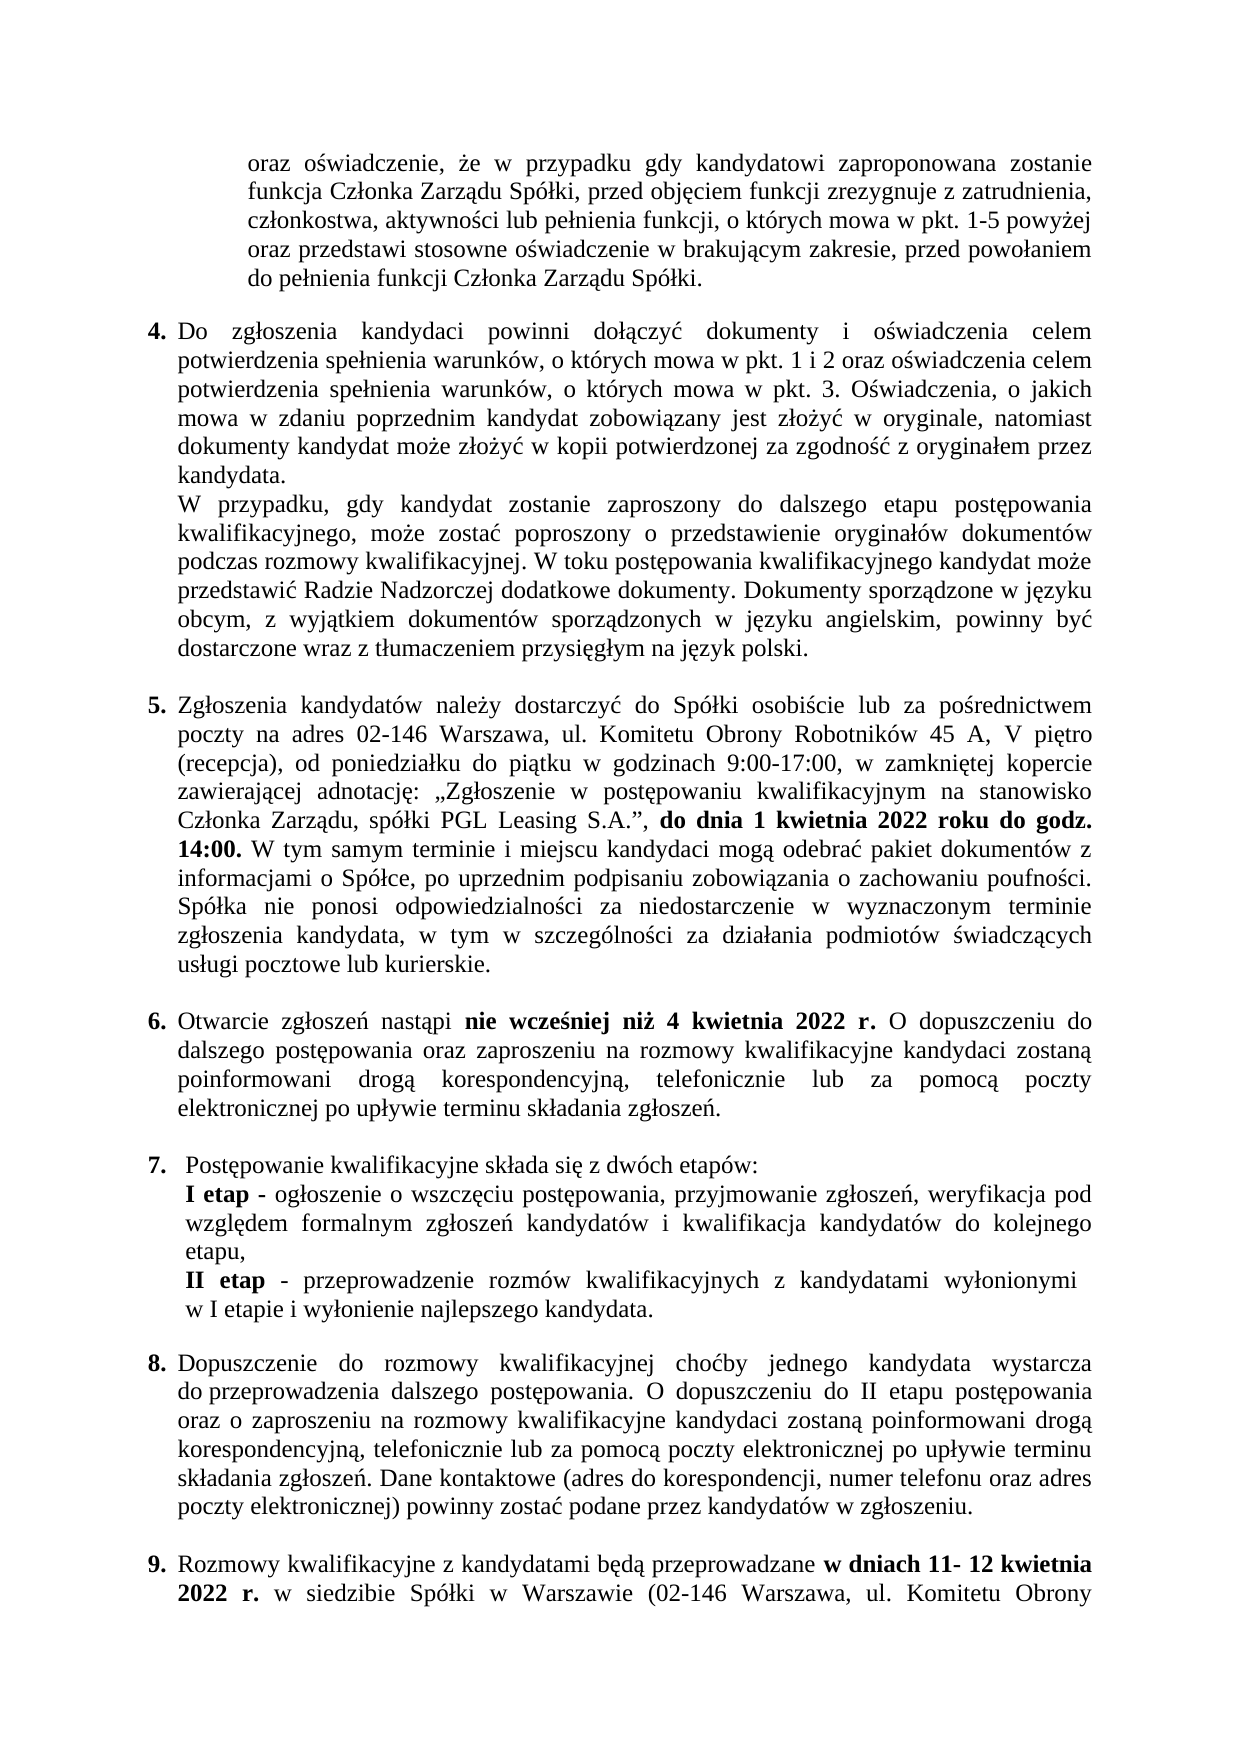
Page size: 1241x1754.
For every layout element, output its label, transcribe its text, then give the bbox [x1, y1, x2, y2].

text oraz oświadczenie, że w przypadku gdy kandydatowi zaproponowana zostanie funkcja Członka Zarządu Spółki, przed objęciem funkcji zrezygnuje z zatrudnienia, członkostwa, aktywności lub pełnienia funkcji, o których mowa w pkt. 1-5 powyżej oraz przedstawi stosowne oświadczenie w brakującym zakresie, przed powołaniem do pełnienia funkcji Członka Zarządu Spółki. [247, 148, 1093, 291]
list Dopuszczenie do rozmowy kwalifikacyjnej choćby jednego kandydata wystarcza do przeprowadzenia dalszego postępowania. O dopuszczeniu do II etapu postępowania oraz o zaproszeniu na rozmowy kwalifikacyjne kandydaci zostaną poinformowani drogą korespondencyjną, telefonicznie lub za pomocą poczty elektronicznej po upływie terminu składania zgłoszeń. Dane kontaktowe (adres do korespondencji, numer telefonu oraz adres poczty elektronicznej) powinny zostać podane przez kandydatów w zgłoszeniu. [148, 1348, 1093, 1520]
text 4. Do zgłoszenia kandydaci powinni dołączyć dokumenty i oświadczenia celem potwierdzenia spełnienia warunków, o których mowa w pkt. 1 i 2 oraz oświadczenia celem potwierdzenia spełnienia warunków, o których mowa w pkt. 3. Oświadczenia, o jakich mowa w zdaniu poprzednim kandydat zobowiązany jest złożyć w oryginale, natomiast dokumenty kandydat może złożyć w kopii potwierdzonej za zgodność z oryginałem przez kandydata. W przypadku, gdy kandydat zostanie zaproszony do dalszego etapu postępowania kwalifikacyjnego, może zostać poproszony o przedstawienie oryginałów dokumentów podczas rozmowy kwalifikacyjnej. W toku postępowania kwalifikacyjnego kandydat może przedstawić Radzie Nadzorczej dodatkowe dokumenty. Dokumenty sporządzone w języku obcym, z wyjątkiem dokumentów sporządzonych w języku angielskim, powinny być dostarczone wraz z tłumaczeniem przysięgłym na język polski. [148, 316, 1093, 661]
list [148, 1549, 1093, 1606]
text II etap - przeprowadzenie rozmów kwalifikacyjnych z kandydatami wyłonionymi w I etapie i wyłonienie najlepszego kandydata. [185, 1265, 1093, 1323]
text I etap - ogłoszenie o wszczęciu postępowania, przyjmowanie zgłoszeń, weryfikacja pod względem formalnym zgłoszeń kandydatów i kwalifikacja kandydatów do kolejnego etapu, [185, 1179, 1093, 1265]
list Postępowanie kwalifikacyjne składa się z dwóch etapów: [148, 1150, 1093, 1179]
list Otwarcie zgłoszeń nastąpi nie wcześniej niż 4 kwietnia 2022 r. O dopuszczeniu do dalszego postępowania oraz zaproszeniu na rozmowy kwalifikacyjne kandydaci zostaną poinformowani drogą korespondencyjną, telefonicznie lub za pomocą poczty elektronicznej po upływie terminu składania zgłoszeń. [148, 1006, 1093, 1121]
text 5. Zgłoszenia kandydatów należy dostarczyć do Spółki osobiście lub za pośrednictwem poczty na adres 02-146 Warszawa, ul. Komitetu Obrony Robotników 45 A, V piętro (recepcja), od poniedziałku do piątku w godzinach 9:00-17:00, w zamkniętej kopercie zawierającej adnotację: „Zgłoszenie w postępowaniu kwalifikacyjnym na stanowisko Członka Zarządu, spółki PGL Leasing S.A.”, do dnia 1 kwietnia 2022 roku do godz. 14:00. W tym samym terminie i miejscu kandydaci mogą odebrać pakiet dokumentów z informacjami o Spółce, po uprzednim podpisaniu zobowiązania o zachowaniu poufności. Spółka nie ponosi odpowiedzialności za niedostarczenie w wyznaczonym terminie zgłoszenia kandydata, w tym w szczególności za działania podmiotów świadczących usługi pocztowe lub kurierskie. [148, 690, 1093, 978]
